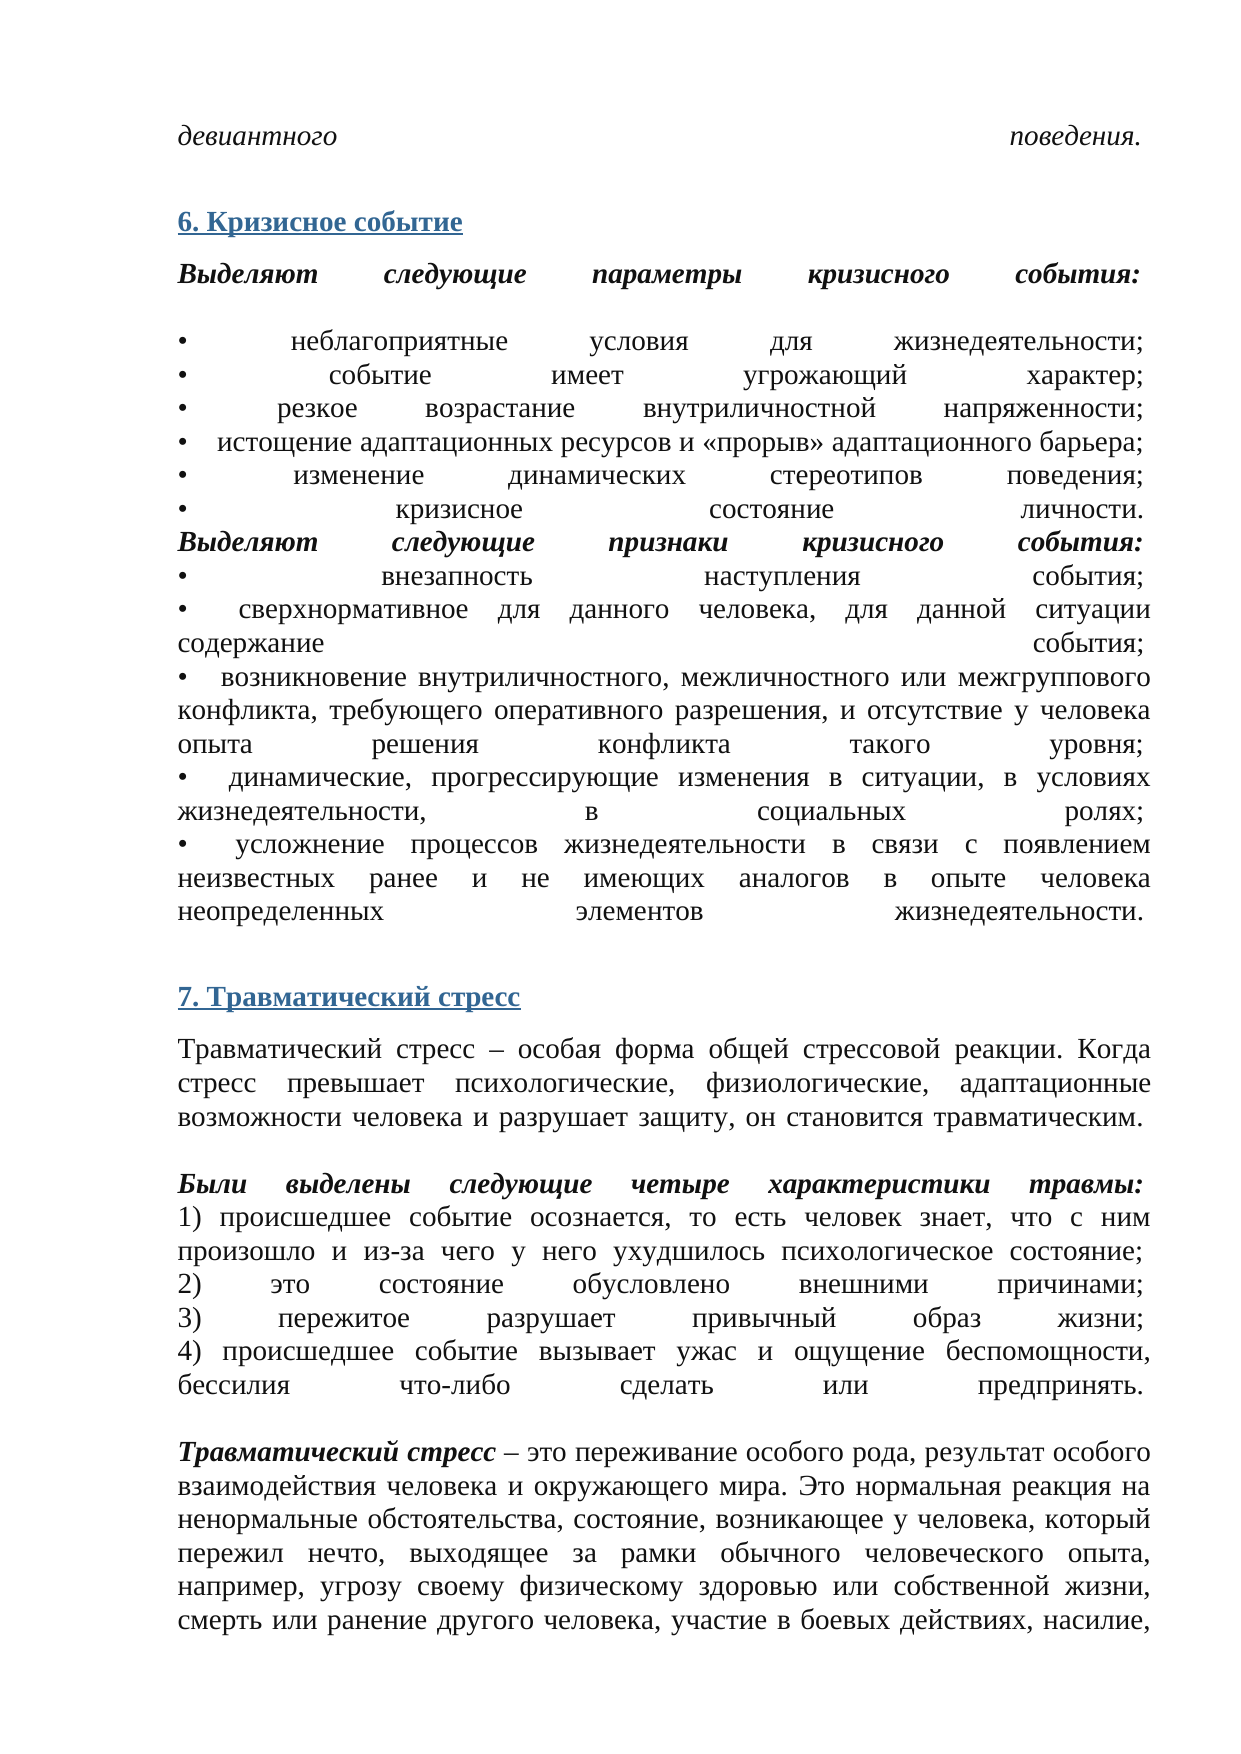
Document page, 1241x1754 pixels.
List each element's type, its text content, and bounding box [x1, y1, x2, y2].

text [177, 1032, 1152, 1635]
text 6. Кризисное событие [177, 204, 1152, 237]
text Выделяют следующие параметры кризисного события: • неблагоприятные условия для жизнедеятельности; • событие имеет угрожающий характер; • резкое возрастание внутриличностной напряженности; • истощение адаптационных ресурсов и «прорыв» адаптационного барьера; • изменение динамических стереотипов поведения; • кризисное состояние личности. Выделяют следующие признаки кризисного события: • внезапность наступления события; • сверхнормативное для данного человека, для данной ситуации содержание события; • возникновение внутриличностного, межличностного или межгруппового конфликта, требующего оперативного разрешения, и отсутствие у человека опыта решения конфликта такого уровня; • динамические, прогрессирующие изменения в ситуации, в условиях жизнедеятельности, в социальных ролях; • усложнение процессов жизнедеятельности в связи с появлением неизвестных ранее и не имеющих аналогов в опыте человека неопределенных элементов жизнедеятельности. [177, 256, 1152, 961]
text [177, 118, 1152, 185]
text 7. Травматический стресс [177, 979, 1152, 1013]
